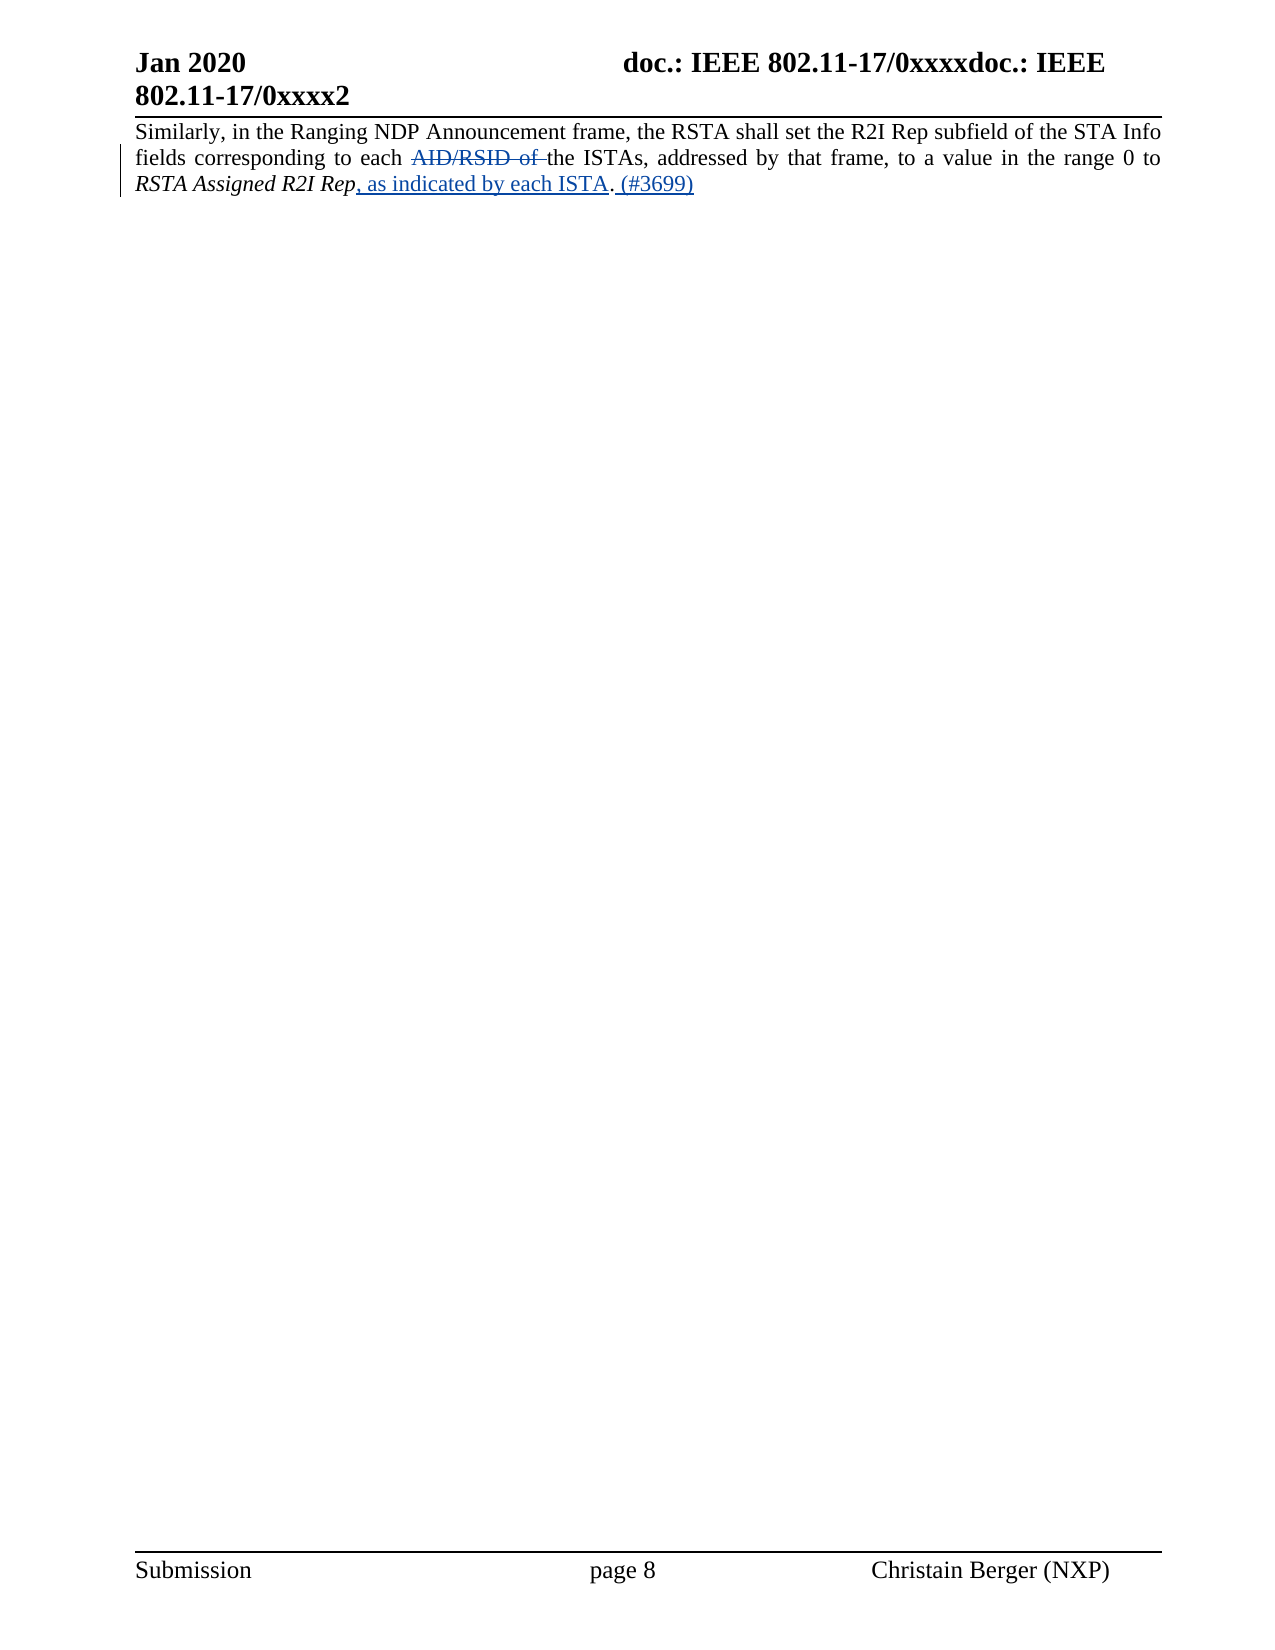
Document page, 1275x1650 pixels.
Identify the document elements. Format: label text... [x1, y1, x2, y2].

text Similarly, in the Ranging NDP Announcement frame, the RSTA shall set the R2I Rep subfield of the STA Info fields corresponding to each the ISTAs, addressed by that frame, to a value in the range 0 to RSTA Assigned R2I Rep. [135, 118, 1162, 197]
